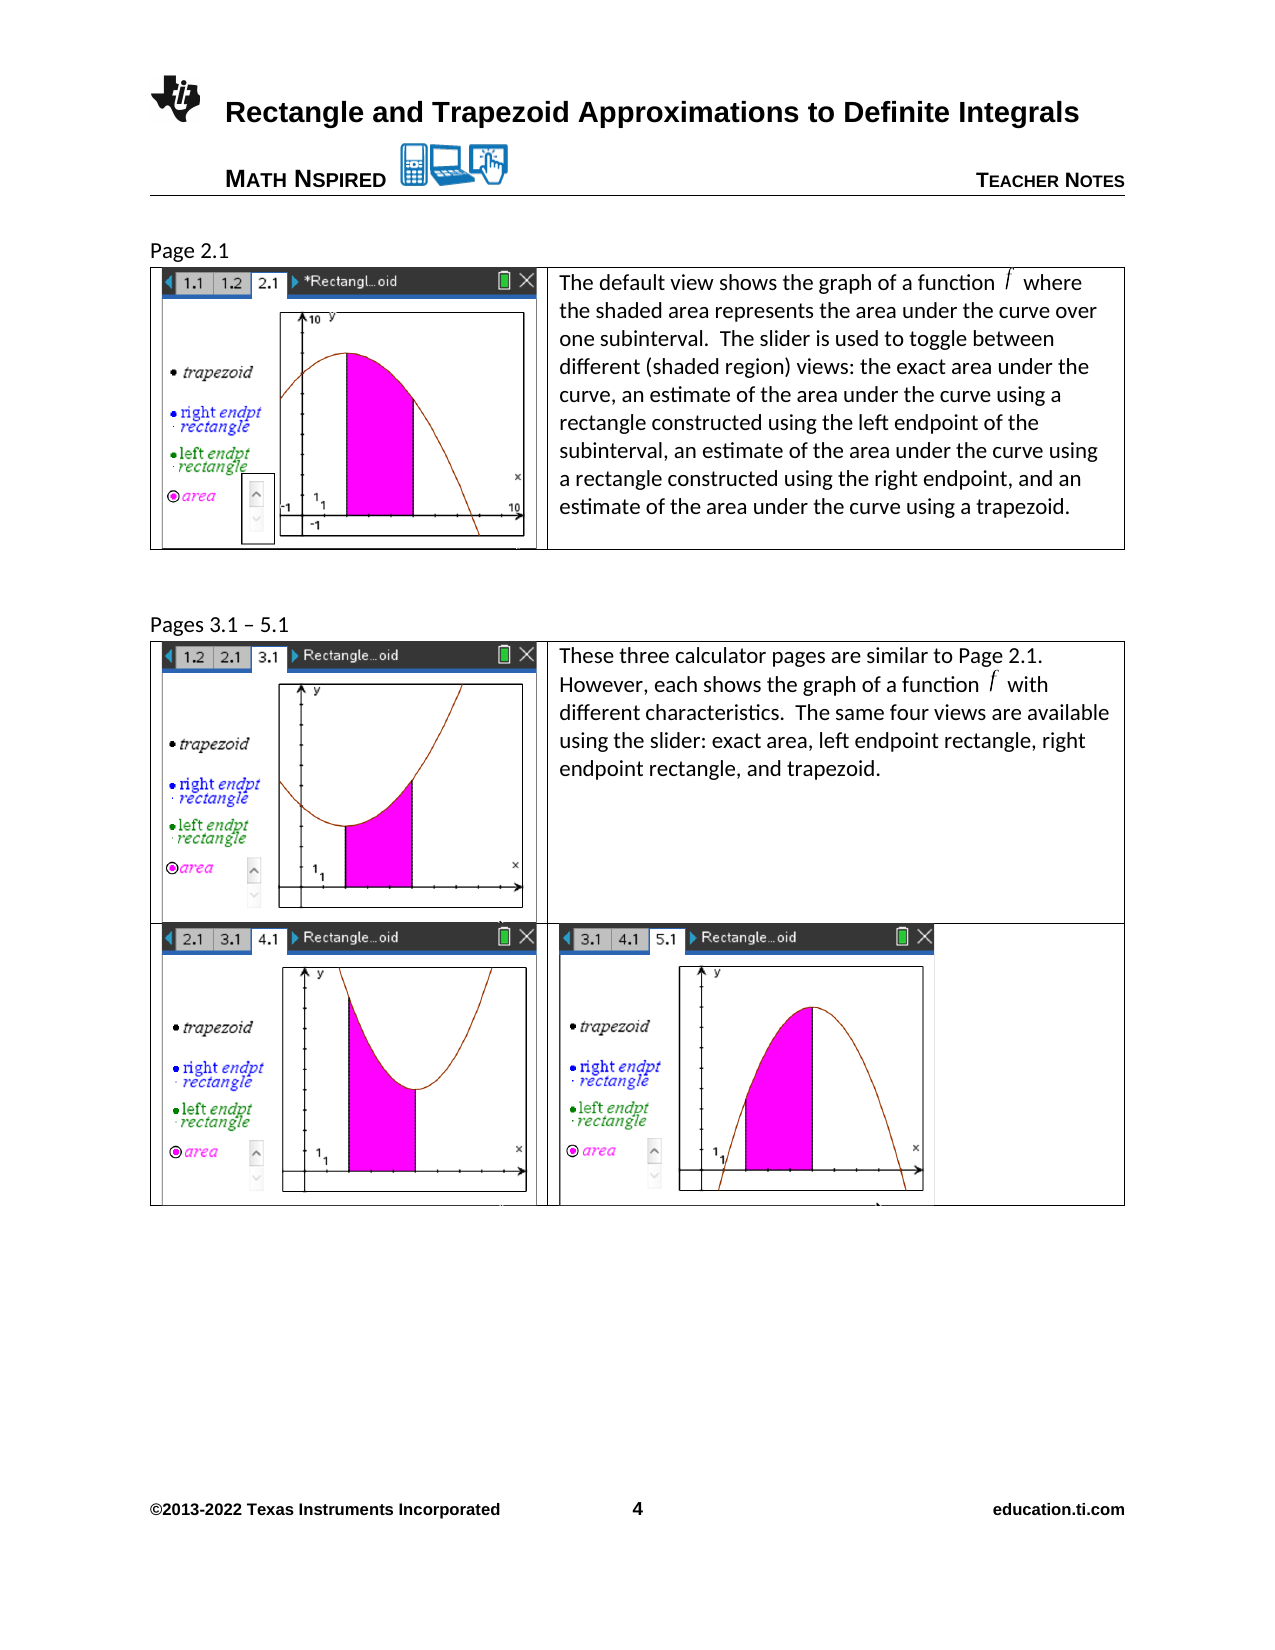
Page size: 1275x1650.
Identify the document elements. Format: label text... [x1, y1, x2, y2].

table_header [537, 642, 547, 923]
picture [161, 641, 537, 1206]
picture [150, 75, 200, 123]
table_header [151, 642, 161, 923]
table_cell [548, 924, 559, 1205]
picture [398, 141, 511, 188]
text Page 2.1 [150, 236, 1125, 264]
table_cell [151, 924, 161, 1205]
table_header [151, 268, 161, 549]
table_header The default view shows the graph of a function where the shaded area represents the area under the curve over one subinterval. The slider is used to toggle between different (shaded region) views: the exact area under the curve, an estimate of the area under the curve using a rectangle constructed using the left endpoint of the subinterval, an estimate of the area under the curve using a rectangle constructed using the right endpoint, and an estimate of the area under the curve using a trapezoid. [548, 268, 1124, 549]
picture [161, 267, 537, 549]
table_cell [537, 924, 547, 1205]
table_header These three calculator pages are similar to Page 2.1. However, each shows the graph of a function with different characteristics. The same four views are available using the slider: exact area, left endpoint rectangle, right endpoint rectangle, and trapezoid. [548, 642, 1124, 923]
table_cell [935, 924, 1124, 1205]
table_header [537, 268, 547, 549]
picture [559, 923, 935, 1206]
text Pages 3.1 – 5.1 [150, 610, 1125, 638]
